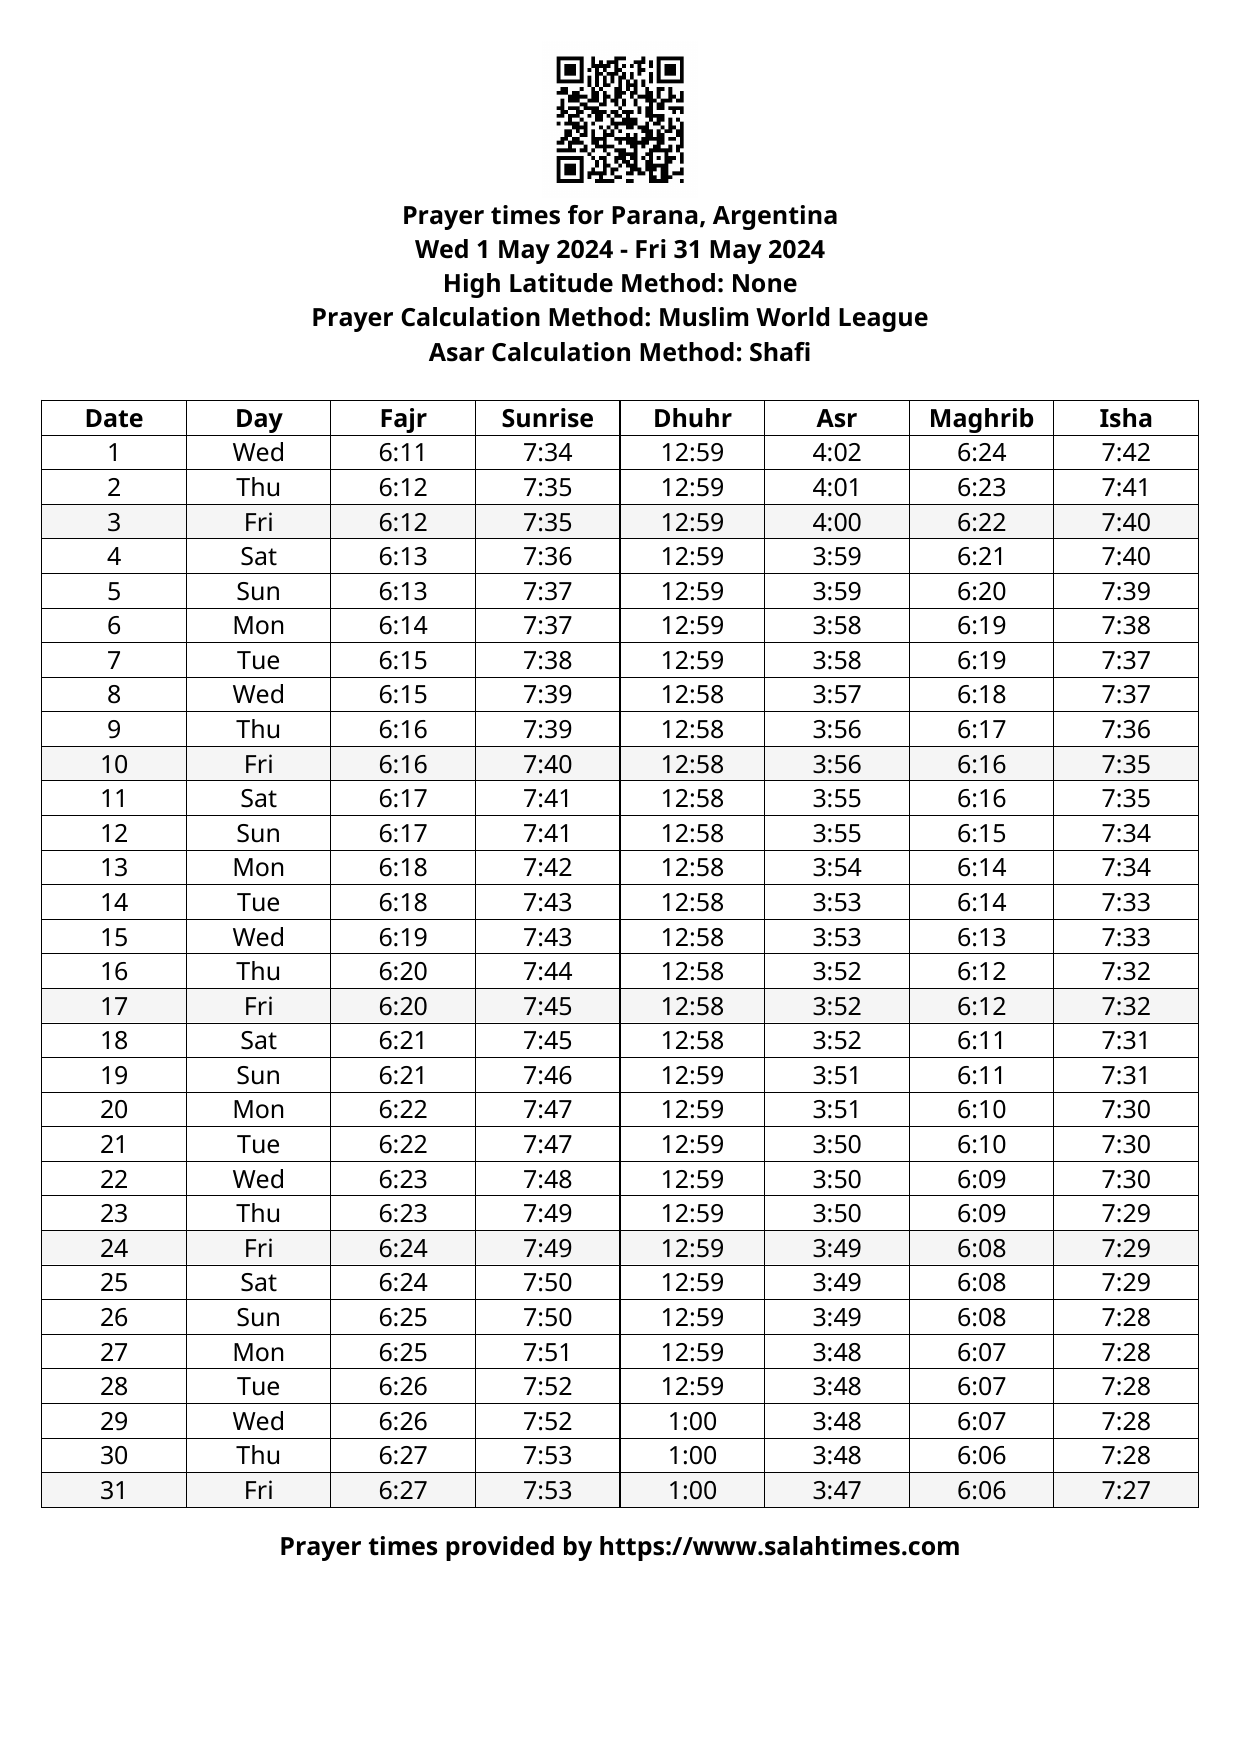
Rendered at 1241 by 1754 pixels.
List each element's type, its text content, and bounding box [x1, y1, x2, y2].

table_cell 3:48 [765, 1369, 909, 1403]
table_cell Tue [187, 643, 330, 677]
table_cell Mon [187, 1335, 330, 1368]
table_cell 4:01 [765, 470, 909, 504]
table_cell Tue [187, 1127, 330, 1161]
table_cell 7 [42, 643, 186, 677]
table_header Isha [1054, 401, 1198, 434]
table_cell Fri [187, 989, 330, 1022]
table_cell 7:43 [476, 920, 619, 953]
table_cell 12:59 [621, 574, 764, 607]
table_cell 7:40 [1054, 505, 1198, 538]
table_cell 6:15 [910, 816, 1053, 849]
table_cell Wed [187, 1162, 330, 1195]
table_cell 6:20 [910, 574, 1053, 607]
table_cell 6:27 [331, 1439, 475, 1472]
text Prayer Calculation Method: Muslim World League [42, 300, 1198, 334]
table_cell 6:23 [331, 1196, 475, 1230]
table_cell 7:42 [1054, 436, 1198, 469]
table_cell 6:17 [910, 712, 1053, 746]
table_cell Wed [187, 436, 330, 469]
table_cell 7:41 [1054, 470, 1198, 504]
table_cell 3:57 [765, 678, 909, 711]
table_cell 27 [42, 1335, 186, 1368]
table_cell 7:52 [476, 1369, 619, 1403]
table_cell Fri [187, 747, 330, 780]
table_cell 23 [42, 1196, 186, 1230]
table_cell 7:33 [1054, 920, 1198, 953]
table_cell 6:24 [331, 1231, 475, 1264]
table_cell Mon [187, 1093, 330, 1126]
table_cell 7:41 [476, 781, 619, 815]
table_cell 6:27 [331, 1473, 475, 1507]
table_cell 13 [42, 851, 186, 884]
table_cell 6:14 [910, 885, 1053, 919]
table_cell Thu [187, 470, 330, 504]
table_cell 7:37 [476, 574, 619, 607]
table_cell 6:16 [910, 781, 1053, 815]
table_cell 12:59 [621, 470, 764, 504]
table_cell 3:59 [765, 539, 909, 573]
table_cell 7:50 [476, 1266, 619, 1299]
table_cell 12:58 [621, 989, 764, 1022]
table_cell 6:23 [331, 1162, 475, 1195]
table_cell 6:13 [331, 574, 475, 607]
table_cell 6:12 [910, 989, 1053, 1022]
table_cell 6:15 [331, 643, 475, 677]
table_cell 3:49 [765, 1300, 909, 1334]
table_cell 8 [42, 678, 186, 711]
text Prayer times for Parana, Argentina [42, 198, 1198, 232]
table_cell 6:18 [331, 851, 475, 884]
table_cell 7:53 [476, 1439, 619, 1472]
table_cell 7:37 [476, 609, 619, 642]
table_cell 7:38 [1054, 609, 1198, 642]
table_cell 12:59 [621, 1058, 764, 1092]
table_cell 6:18 [331, 885, 475, 919]
table_cell Thu [187, 712, 330, 746]
table_cell 6:07 [910, 1335, 1053, 1368]
table_cell 6:21 [910, 539, 1053, 573]
table_cell 3:55 [765, 816, 909, 849]
table_cell 7:32 [1054, 954, 1198, 988]
table_cell 12:58 [621, 954, 764, 988]
table_cell 3:51 [765, 1093, 909, 1126]
table_cell 6:20 [331, 954, 475, 988]
table_cell 3:50 [765, 1127, 909, 1161]
text Wed 1 May 2024 - Fri 31 May 2024 [42, 232, 1198, 266]
table_cell 6:16 [331, 712, 475, 746]
text Asar Calculation Method: Shafi [42, 334, 1198, 368]
table_cell 12:59 [621, 609, 764, 642]
table_cell 12:59 [621, 1300, 764, 1334]
table_cell Mon [187, 851, 330, 884]
table_cell 6:21 [331, 1058, 475, 1092]
table_cell 11 [42, 781, 186, 815]
table_cell 6:14 [331, 609, 475, 642]
table_cell 3:55 [765, 781, 909, 815]
table_cell 6:16 [331, 747, 475, 780]
table_cell 14 [42, 885, 186, 919]
table_cell 26 [42, 1300, 186, 1334]
table_cell 12:59 [621, 505, 764, 538]
table_cell 3:49 [765, 1266, 909, 1299]
table_cell 12:58 [621, 1024, 764, 1057]
table_cell 6:13 [910, 920, 1053, 953]
table_cell 7:47 [476, 1093, 619, 1126]
table_cell 3:50 [765, 1162, 909, 1195]
table_cell 7:40 [1054, 539, 1198, 573]
table_cell 7:39 [476, 712, 619, 746]
table_cell 7:41 [476, 816, 619, 849]
table_cell 3:47 [765, 1473, 909, 1507]
table_cell 12:59 [621, 643, 764, 677]
table_cell 7:29 [1054, 1196, 1198, 1230]
table_cell 6:26 [331, 1369, 475, 1403]
table_cell 3:56 [765, 747, 909, 780]
table_cell 6:08 [910, 1231, 1053, 1264]
table_cell 12:59 [621, 1162, 764, 1195]
table_cell 7:36 [1054, 712, 1198, 746]
table_cell Sun [187, 816, 330, 849]
table_cell Thu [187, 1439, 330, 1472]
table_cell 6:22 [331, 1093, 475, 1126]
table_cell 7:51 [476, 1335, 619, 1368]
table_cell 7:53 [476, 1473, 619, 1507]
table_cell 12:59 [621, 1369, 764, 1403]
table_cell 7:34 [1054, 851, 1198, 884]
table_cell 3:53 [765, 885, 909, 919]
table_cell 22 [42, 1162, 186, 1195]
table_cell 6:11 [910, 1058, 1053, 1092]
table_header Day [187, 401, 330, 434]
table_cell 7:34 [1054, 816, 1198, 849]
text Prayer times provided by https://www.salahtimes.com [42, 1528, 1198, 1563]
table_header Fajr [331, 401, 475, 434]
table_cell 12:58 [621, 747, 764, 780]
table_cell 28 [42, 1369, 186, 1403]
table_cell 7:35 [476, 505, 619, 538]
table_cell 3:52 [765, 954, 909, 988]
table_cell Thu [187, 1196, 330, 1230]
table_cell Sun [187, 574, 330, 607]
table_cell 6 [42, 609, 186, 642]
table_cell 31 [42, 1473, 186, 1507]
table_cell Wed [187, 920, 330, 953]
table_cell 7:37 [1054, 678, 1198, 711]
table_cell 6:06 [910, 1473, 1053, 1507]
table_cell 7:35 [1054, 747, 1198, 780]
table_cell 9 [42, 712, 186, 746]
picture [542, 41, 699, 198]
table_cell 7:50 [476, 1300, 619, 1334]
table_cell 6:12 [331, 505, 475, 538]
table_cell 6:09 [910, 1196, 1053, 1230]
table_cell 4:00 [765, 505, 909, 538]
table_cell 7:28 [1054, 1439, 1198, 1472]
table_cell Sat [187, 1266, 330, 1299]
table_cell 7:35 [476, 470, 619, 504]
table_cell 6:07 [910, 1404, 1053, 1437]
table_cell 6:15 [331, 678, 475, 711]
table_cell 7:27 [1054, 1473, 1198, 1507]
table_cell 18 [42, 1024, 186, 1057]
table_cell 6:24 [331, 1266, 475, 1299]
table_cell 6:16 [910, 747, 1053, 780]
table_cell 29 [42, 1404, 186, 1437]
table_cell 24 [42, 1231, 186, 1264]
table_cell 3:53 [765, 920, 909, 953]
table_cell 6:19 [331, 920, 475, 953]
table_cell 6:19 [910, 643, 1053, 677]
table_cell 6:20 [331, 989, 475, 1022]
table_cell 12:59 [621, 539, 764, 573]
table_cell 20 [42, 1093, 186, 1126]
table_cell 3:52 [765, 1024, 909, 1057]
table_cell 7:30 [1054, 1127, 1198, 1161]
table_header Sunrise [476, 401, 619, 434]
table_cell 1 [42, 436, 186, 469]
table_cell 6:08 [910, 1266, 1053, 1299]
table_cell 12:59 [621, 1231, 764, 1264]
table_cell 7:42 [476, 851, 619, 884]
table_cell 6:22 [331, 1127, 475, 1161]
table_cell 7:39 [476, 678, 619, 711]
table_cell Thu [187, 954, 330, 988]
table_cell 6:25 [331, 1300, 475, 1334]
table_cell 5 [42, 574, 186, 607]
table_cell Sat [187, 1024, 330, 1057]
text High Latitude Method: None [42, 266, 1198, 300]
table_cell 7:48 [476, 1162, 619, 1195]
table_cell 7:45 [476, 1024, 619, 1057]
table_header Maghrib [910, 401, 1053, 434]
table_cell Sat [187, 781, 330, 815]
table_cell 12:58 [621, 712, 764, 746]
table_cell 3:48 [765, 1439, 909, 1472]
table_cell 7:35 [1054, 781, 1198, 815]
table_cell 17 [42, 989, 186, 1022]
table_cell 7:38 [476, 643, 619, 677]
table_cell 12:58 [621, 885, 764, 919]
table_cell 3:50 [765, 1196, 909, 1230]
table_cell 25 [42, 1266, 186, 1299]
table_cell 6:23 [910, 470, 1053, 504]
table_cell 7:30 [1054, 1162, 1198, 1195]
table_cell 3:52 [765, 989, 909, 1022]
table_cell 6:14 [910, 851, 1053, 884]
table_cell 6:09 [910, 1162, 1053, 1195]
table_header Dhuhr [621, 401, 764, 434]
table_cell 15 [42, 920, 186, 953]
table_cell 7:49 [476, 1196, 619, 1230]
table_cell 12:58 [621, 781, 764, 815]
table_cell 16 [42, 954, 186, 988]
table_cell 12:59 [621, 1266, 764, 1299]
table_cell 6:06 [910, 1439, 1053, 1472]
table_cell 7:52 [476, 1404, 619, 1437]
table_cell 3 [42, 505, 186, 538]
table_cell 12:59 [621, 1127, 764, 1161]
table_cell 12 [42, 816, 186, 849]
table_cell 7:37 [1054, 643, 1198, 677]
table_cell 12:59 [621, 1093, 764, 1126]
table_cell Mon [187, 609, 330, 642]
table_cell 12:58 [621, 851, 764, 884]
table_cell 4:02 [765, 436, 909, 469]
table_cell 6:17 [331, 781, 475, 815]
table_cell 6:19 [910, 609, 1053, 642]
table_cell 7:43 [476, 885, 619, 919]
table_cell 7:28 [1054, 1369, 1198, 1403]
table_cell 1:00 [621, 1404, 764, 1437]
table_cell 12:58 [621, 920, 764, 953]
table_cell 6:11 [331, 436, 475, 469]
table_cell 1:00 [621, 1473, 764, 1507]
table_cell Fri [187, 1231, 330, 1264]
table_cell 7:28 [1054, 1404, 1198, 1437]
table_cell Sun [187, 1300, 330, 1334]
table_cell 10 [42, 747, 186, 780]
table_cell 21 [42, 1127, 186, 1161]
table_cell 7:39 [1054, 574, 1198, 607]
table_cell 6:18 [910, 678, 1053, 711]
table_cell 3:48 [765, 1335, 909, 1368]
table_cell 7:46 [476, 1058, 619, 1092]
table_cell 7:45 [476, 989, 619, 1022]
table_cell Wed [187, 1404, 330, 1437]
table_cell 6:24 [910, 436, 1053, 469]
table_cell 7:44 [476, 954, 619, 988]
table_cell 6:25 [331, 1335, 475, 1368]
table_cell 7:33 [1054, 885, 1198, 919]
table_cell 7:32 [1054, 989, 1198, 1022]
table_cell 7:29 [1054, 1266, 1198, 1299]
table_cell Tue [187, 1369, 330, 1403]
table_cell 6:17 [331, 816, 475, 849]
table_cell 3:56 [765, 712, 909, 746]
table_cell Sat [187, 539, 330, 573]
table_cell 6:13 [331, 539, 475, 573]
table_cell 6:22 [910, 505, 1053, 538]
table_cell Sun [187, 1058, 330, 1092]
table_cell 12:59 [621, 1335, 764, 1368]
table_cell 7:47 [476, 1127, 619, 1161]
table_cell 2 [42, 470, 186, 504]
table_cell 7:28 [1054, 1300, 1198, 1334]
table_cell Fri [187, 1473, 330, 1507]
table_cell 7:34 [476, 436, 619, 469]
table_cell Wed [187, 678, 330, 711]
table_cell 6:10 [910, 1093, 1053, 1126]
table_cell Fri [187, 505, 330, 538]
table_cell 1:00 [621, 1439, 764, 1472]
table_cell 6:08 [910, 1300, 1053, 1334]
table_cell 7:29 [1054, 1231, 1198, 1264]
table_cell 12:58 [621, 678, 764, 711]
table_cell 3:48 [765, 1404, 909, 1437]
table_cell 12:59 [621, 436, 764, 469]
table_cell 30 [42, 1439, 186, 1472]
table_cell 7:36 [476, 539, 619, 573]
table_cell 6:12 [331, 470, 475, 504]
table_cell 12:58 [621, 816, 764, 849]
table_cell 3:51 [765, 1058, 909, 1092]
table_header Asr [765, 401, 909, 434]
table_cell 7:31 [1054, 1058, 1198, 1092]
table_cell 3:58 [765, 609, 909, 642]
table_cell 4 [42, 539, 186, 573]
table_cell 3:59 [765, 574, 909, 607]
table_cell 3:58 [765, 643, 909, 677]
table_cell 7:40 [476, 747, 619, 780]
table_cell 7:30 [1054, 1093, 1198, 1126]
table_cell 19 [42, 1058, 186, 1092]
table_cell 12:59 [621, 1196, 764, 1230]
table_cell 7:28 [1054, 1335, 1198, 1368]
table_cell 6:21 [331, 1024, 475, 1057]
table_cell 6:10 [910, 1127, 1053, 1161]
table_cell 6:07 [910, 1369, 1053, 1403]
table_cell Tue [187, 885, 330, 919]
table_cell 3:49 [765, 1231, 909, 1264]
table_cell 6:26 [331, 1404, 475, 1437]
table_header Date [42, 401, 186, 434]
table_cell 3:54 [765, 851, 909, 884]
table_cell 6:12 [910, 954, 1053, 988]
table_cell 7:31 [1054, 1024, 1198, 1057]
table_cell 6:11 [910, 1024, 1053, 1057]
table_cell 7:49 [476, 1231, 619, 1264]
